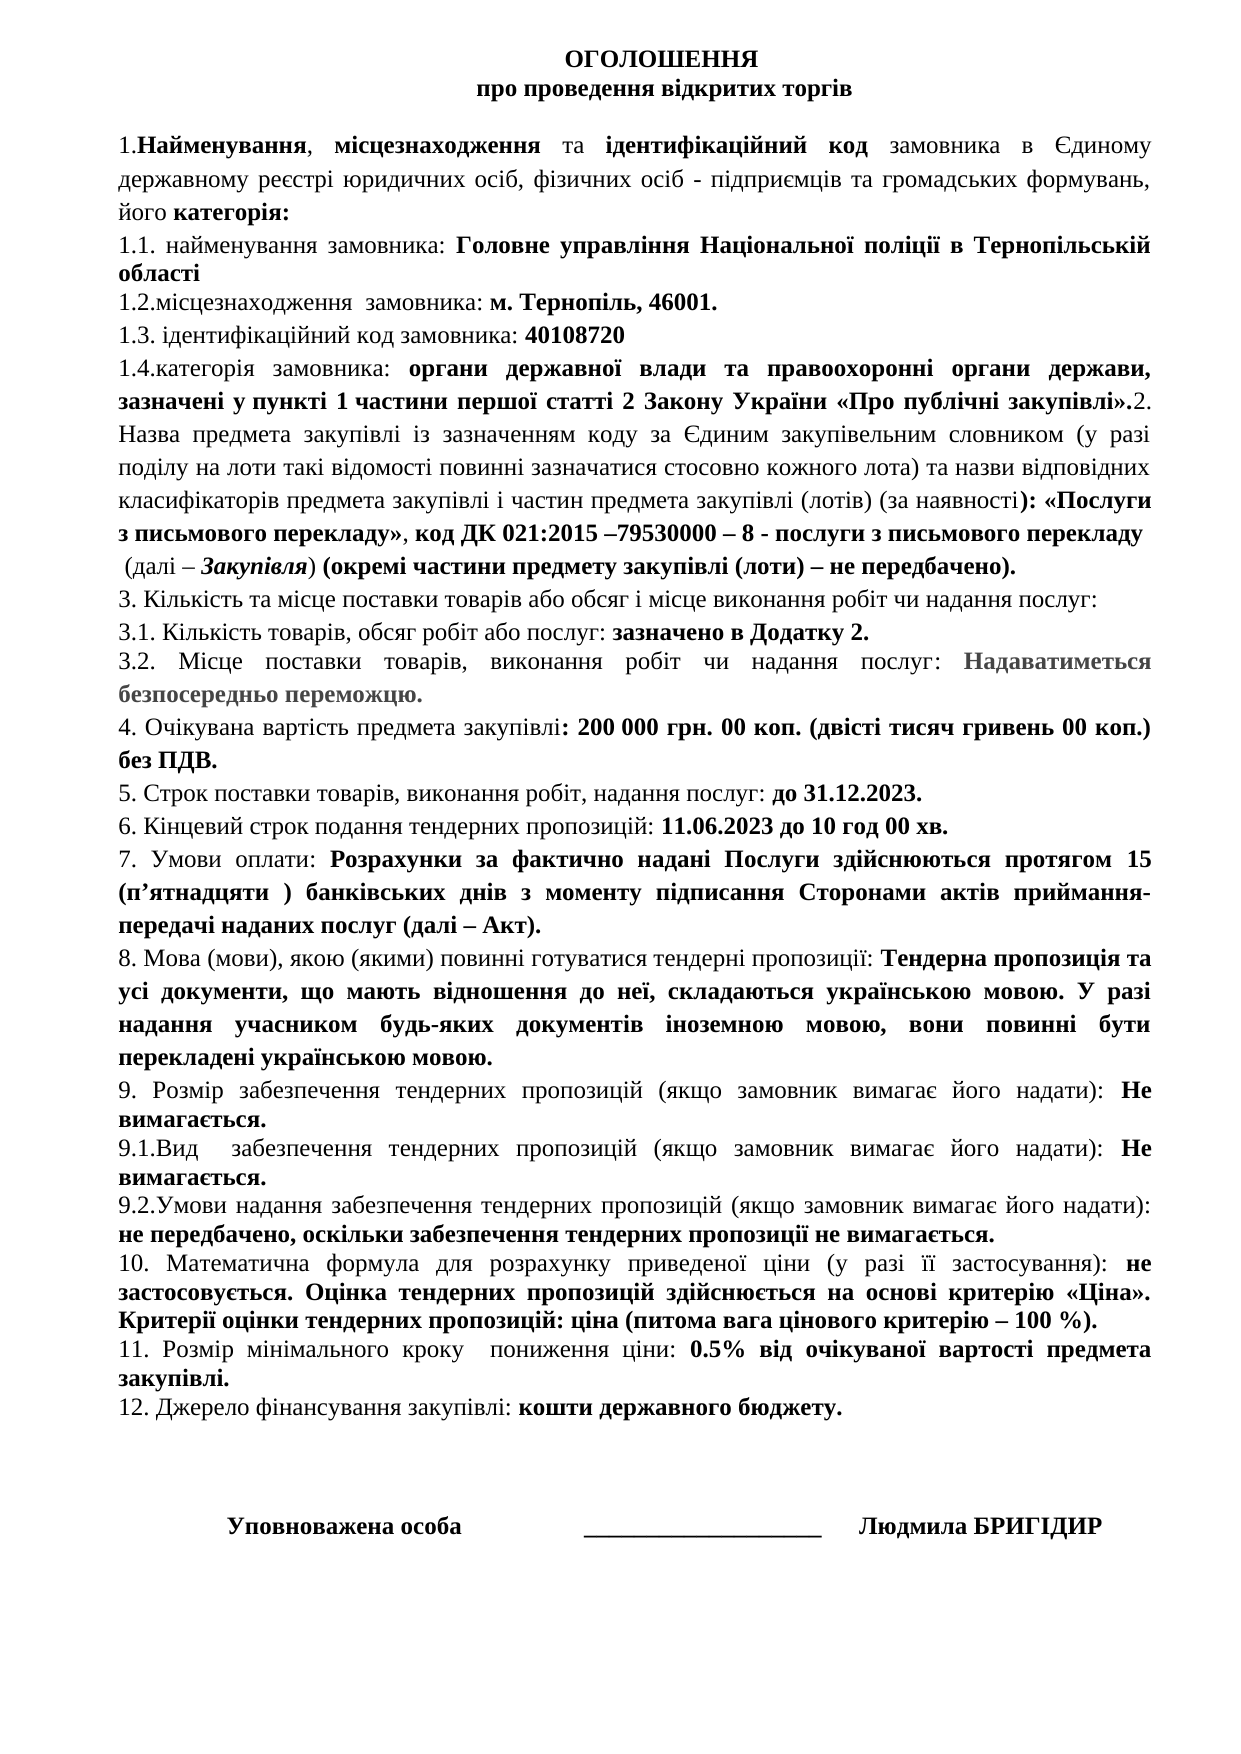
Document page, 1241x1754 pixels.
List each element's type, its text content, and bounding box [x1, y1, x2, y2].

text 9. Розмір забезпечення тендерних пропозицій (якщо замовник вимагає його надати): Не вимагається. [118, 1075, 1152, 1133]
text 1.4.категорія замовника: органи державної влади та правоохоронні органи держави, зазначені у пункті 1 частини першої статті 2 Закону України «Про публічні закупівлі».2. Назва предмета закупівлі із зазначенням коду за Єдиним закупівельним словником (у разі поділу на лоти такі відомості повинні зазначатися стосовно кожного лота) та назви відповідних класифікаторів предмета закупівлі і частин предмета закупівлі (лотів) (за наявності): «Послуги з письмового перекладу», код ДК 021:2015 –79530000 – 8 - послуги з письмового перекладу [118, 353, 1152, 547]
text 5. Строк поставки товарів, виконання робіт, надання послуг: до 31.12.2023. [118, 778, 1152, 807]
text 10. Математична формула для розрахунку приведеної ціни (у разі її застосування): не застосовується. Оцінка тендерних пропозицій здійснюється на основі критерію «Ціна». Критерії оцінки тендерних пропозицій: ціна (питома вага цінового критерію – 100 %). [118, 1248, 1152, 1334]
text 1.3. ідентифікаційний код замовника: 40108720 [118, 320, 1152, 349]
text 9.2.Умови надання забезпечення тендерних пропозицій (якщо замовник вимагає його надати): не передбачено, оскільки забезпечення тендерних пропозиції не вимагається. [118, 1190, 1152, 1248]
text 3.2. Місце поставки товарів, виконання робіт чи надання послуг: Надаватиметься безпосередньо переможцю. [118, 646, 1152, 708]
text 8. Мова (мови), якою (якими) повинні готуватися тендерні пропозиції: Тендерна пропозиція та усі документи, що мають відношення до неї, складаються українською мовою. У разі надання учасником будь-яких документів іноземною мовою, вони повинні бути перекладені українською мовою. [118, 943, 1152, 1071]
text (далі – Закупівля) (окремі частини предмету закупівлі (лоти) – не передбачено). [118, 551, 1152, 580]
text 3.1. Кількість товарів, обсяг робіт або послуг: зазначено в Додатку 2. [118, 617, 1152, 646]
text 4. Очікувана вартість предмета закупівлі: 200 000 грн. 00 коп. (двісті тисяч гривень 00 коп.) без ПДВ. [118, 712, 1152, 774]
text 1.1. найменування замовника: Головне управління Національної поліції в Тернопільській області [118, 230, 1152, 287]
text 9.1.Вид забезпечення тендерних пропозицій (якщо замовник вимагає його надати): Не вимагається. [118, 1133, 1152, 1190]
text 3. Кількість та місце поставки товарів або обсяг і місце виконання робіт чи надання послуг: [118, 584, 1152, 613]
text ОГОЛОШЕННЯ про проведення відкритих торгів [224, 44, 1105, 102]
text 12. Джерело фінансування закупівлі: кошти державного бюджету. [118, 1392, 1152, 1420]
text 6. Кінцевий строк подання тендерних пропозицій: 11.06.2023 до 10 год 00 хв. [118, 811, 1152, 840]
text 1.Найменування, місцезнаходження та ідентифікаційний код замовника в Єдиному державному реєстрі юридичних осіб, фізичних осіб - підприємців та громадських формувань, його категорія: [118, 131, 1152, 225]
text 7. Умови оплати: Розрахунки за фактично надані Послуги здійснюються протягом 15 (п’ятнадцяти ) банківських днів з моменту підписання Сторонами актів приймання-передачі наданих послуг (далі – Акт). [118, 844, 1152, 939]
text 11. Розмір мінімального кроку пониження ціни: 0.5% від очікуваної вартості предмета закупівлі. [118, 1334, 1152, 1392]
text 1.2.місцезнаходження замовника: м. Тернопіль, 46001. [118, 287, 1152, 316]
text Уповноважена особа ___________________ Людмила БРИГІДИР [177, 1511, 1152, 1540]
